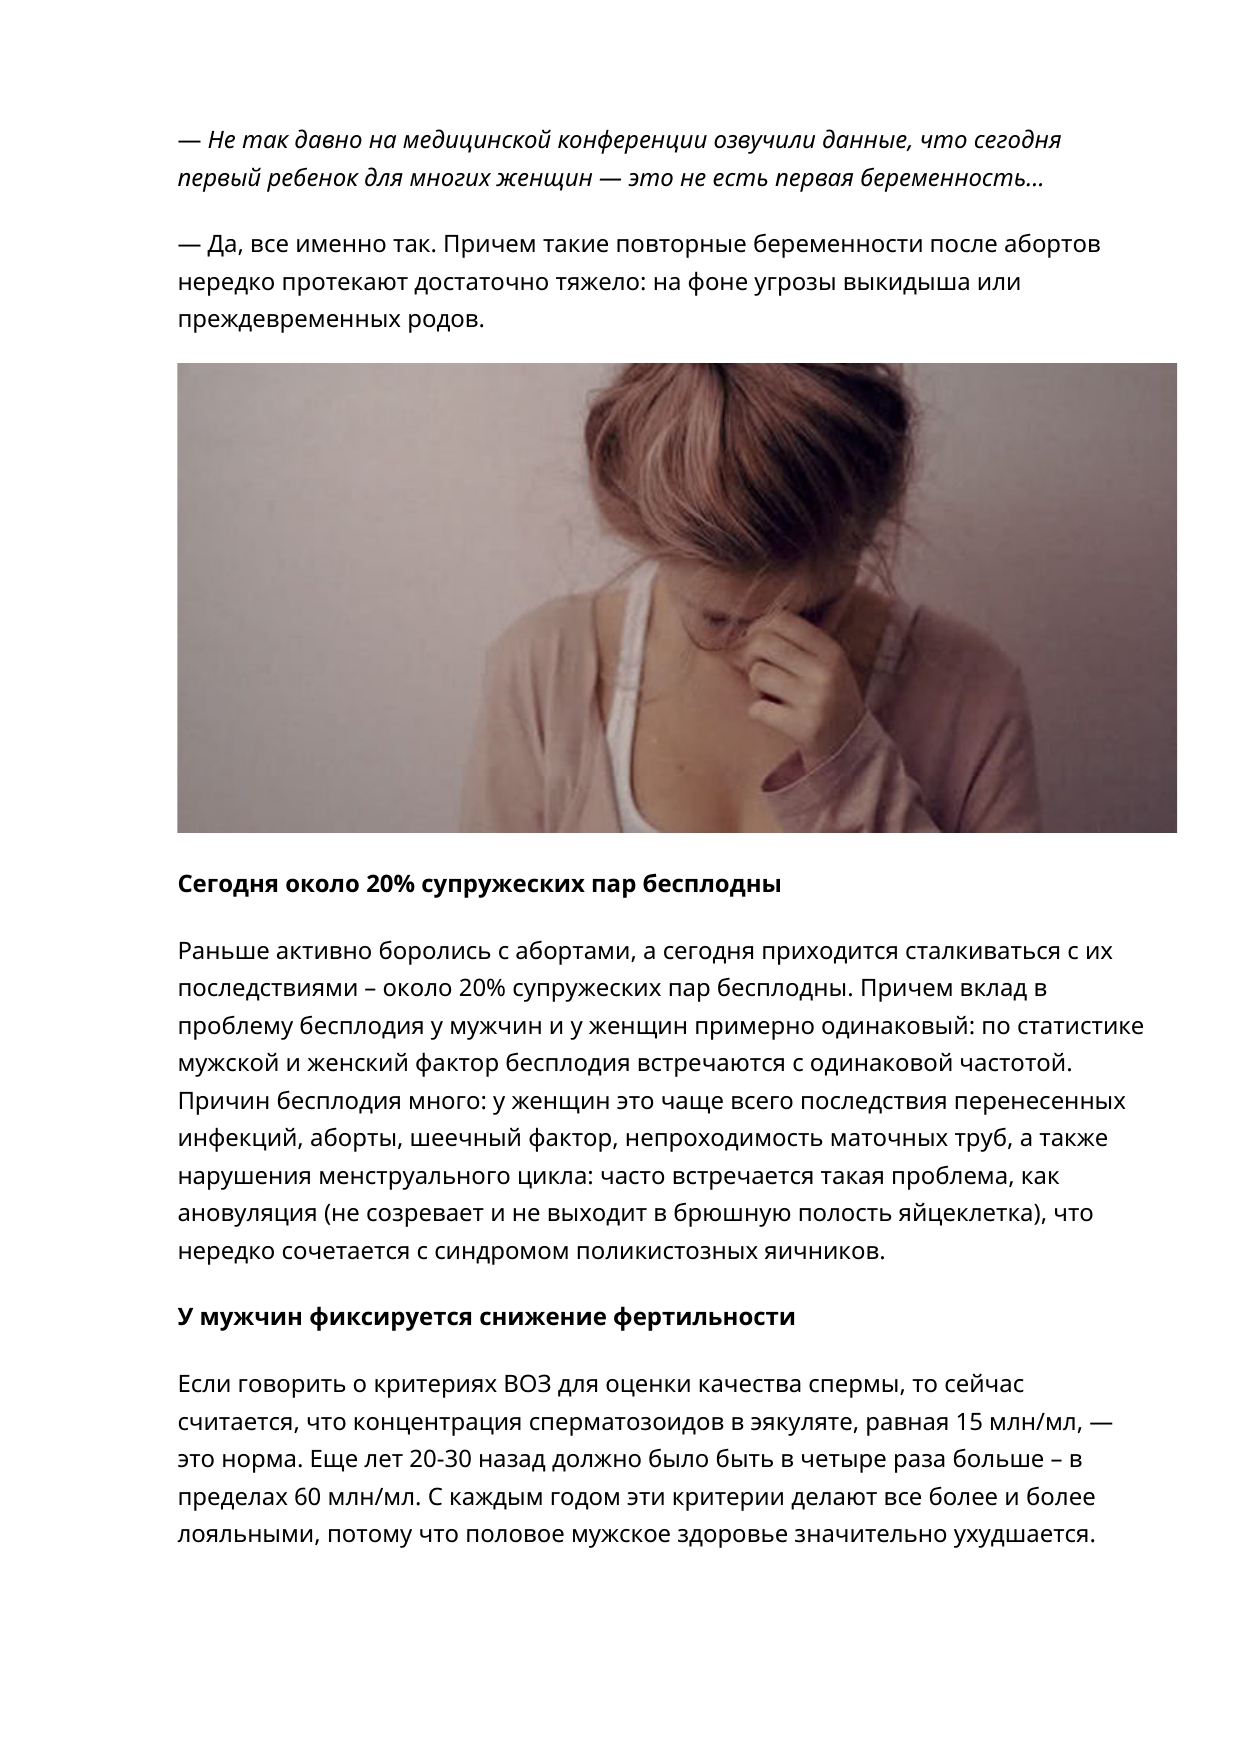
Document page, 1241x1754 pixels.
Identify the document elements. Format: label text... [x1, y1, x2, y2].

picture [177, 363, 1178, 833]
text Сегодня около 20% супружеских пар бесплодны [177, 862, 1152, 899]
text Раньше активно боролись с абортами, а сегодня приходится сталкиваться с их последствиями – около 20% супружеских пар бесплодны. Причем вклад в проблему бесплодия у мужчин и у женщин примерно одинаковый: по статистике мужской и женский фактор бесплодия встречаются с одинаковой частотой. Причин бесплодия много: у женщин это чаще всего последствия перенесенных инфекций, аборты, шеечный фактор, непроходимость маточных труб, а также нарушения менструального цикла: часто встречается такая проблема, как ановуляция (не созревает и не выходит в брюшную полость яйцеклетка), что нередко сочетается с синдромом поликистозных яичников. [177, 928, 1152, 1266]
text Если говорить о критериях ВОЗ для оценки качества спермы, то сейчас считается, что концентрация сперматозоидов в эякуляте, равная 15 млн/мл, — это норма. Еще лет 20-30 назад должно было быть в четыре раза больше – в пределах 60 млн/мл. С каждым годом эти критерии делают все более и более лояльными, потому что половое мужское здоровье значительно ухудшается. [177, 1362, 1152, 1549]
text — Не так давно на медицинской конференции озвучили данные, что сегодня первый ребенок для многих женщин — это не есть первая беременность… [177, 118, 1152, 193]
text У мужчин фиксируется снижение фертильности [177, 1295, 1152, 1333]
text — Да, все именно так. Причем такие повторные беременности после абортов нередко протекают достаточно тяжело: на фоне угрозы выкидыша или преждевременных родов. [177, 222, 1152, 335]
